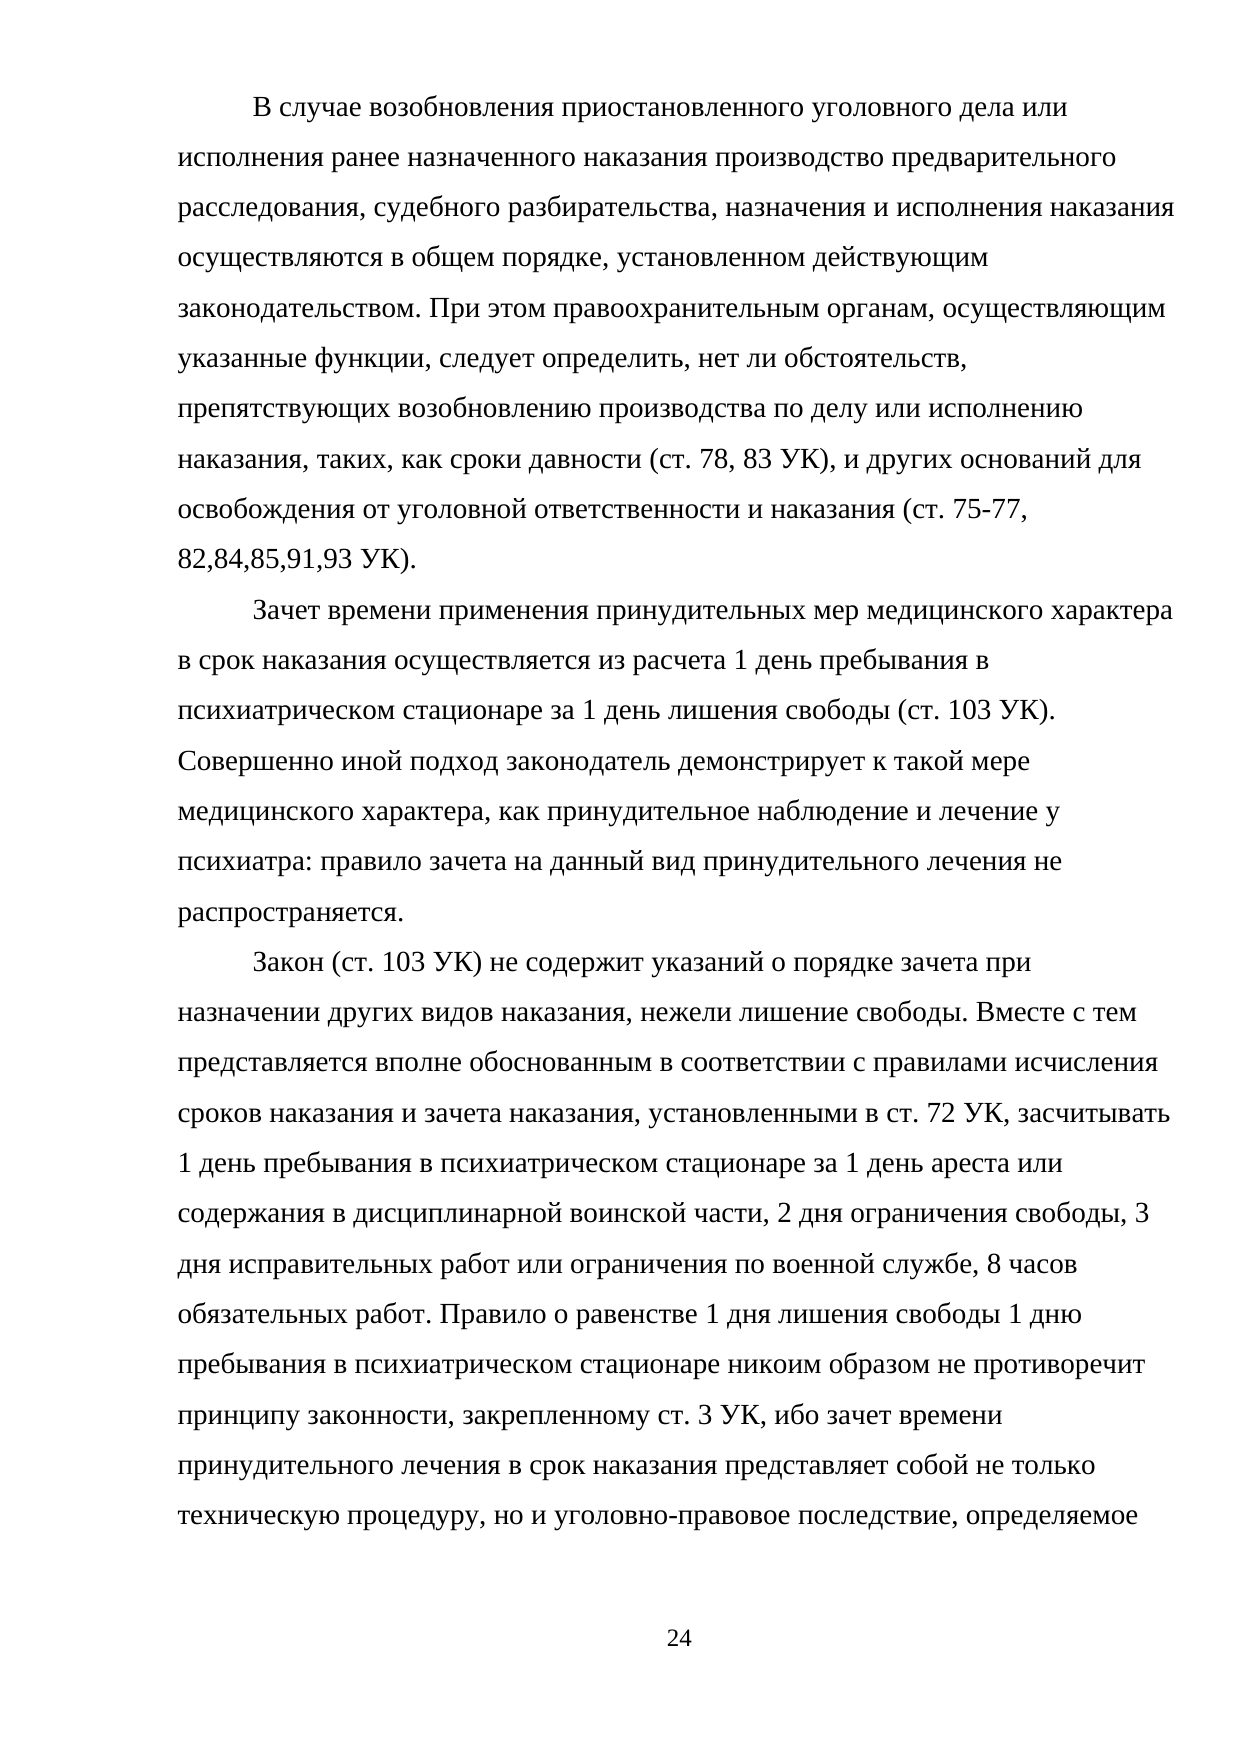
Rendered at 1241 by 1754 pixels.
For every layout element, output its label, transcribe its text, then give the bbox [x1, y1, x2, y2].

text Зачет времени применения принудительных мер медицинского характера в срок наказания осуществляется из расчета 1 день пребывания в психиатрическом стационаре за 1 день лишения свободы (ст. 103 УК). Совершенно иной подход законодатель демонстрирует к такой мере медицинского характера, как принудительное наблюдение и лечение у психиатра: правило зачета на данный вид принудительного лечения не распространяется. [177, 592, 1181, 927]
text В случае возобновления приостановленного уголовного дела или исполнения ранее назначенного наказания производство предварительного расследования, судебного разбирательства, назначения и исполнения наказания осуществляются в общем порядке, установленном действующим законодательством. При этом правоохранительным органам, осуществляющим указанные функции, следует определить, нет ли обстоятельств, препятствующих возобновлению производства по делу или исполнению наказания, таких, как сроки давности (ст. 78, 83 УК), и других оснований для освобождения от уголовной ответственности и наказания (ст. 75-77, 82,84,85,91,93 УК). [177, 89, 1181, 575]
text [177, 944, 1181, 1531]
